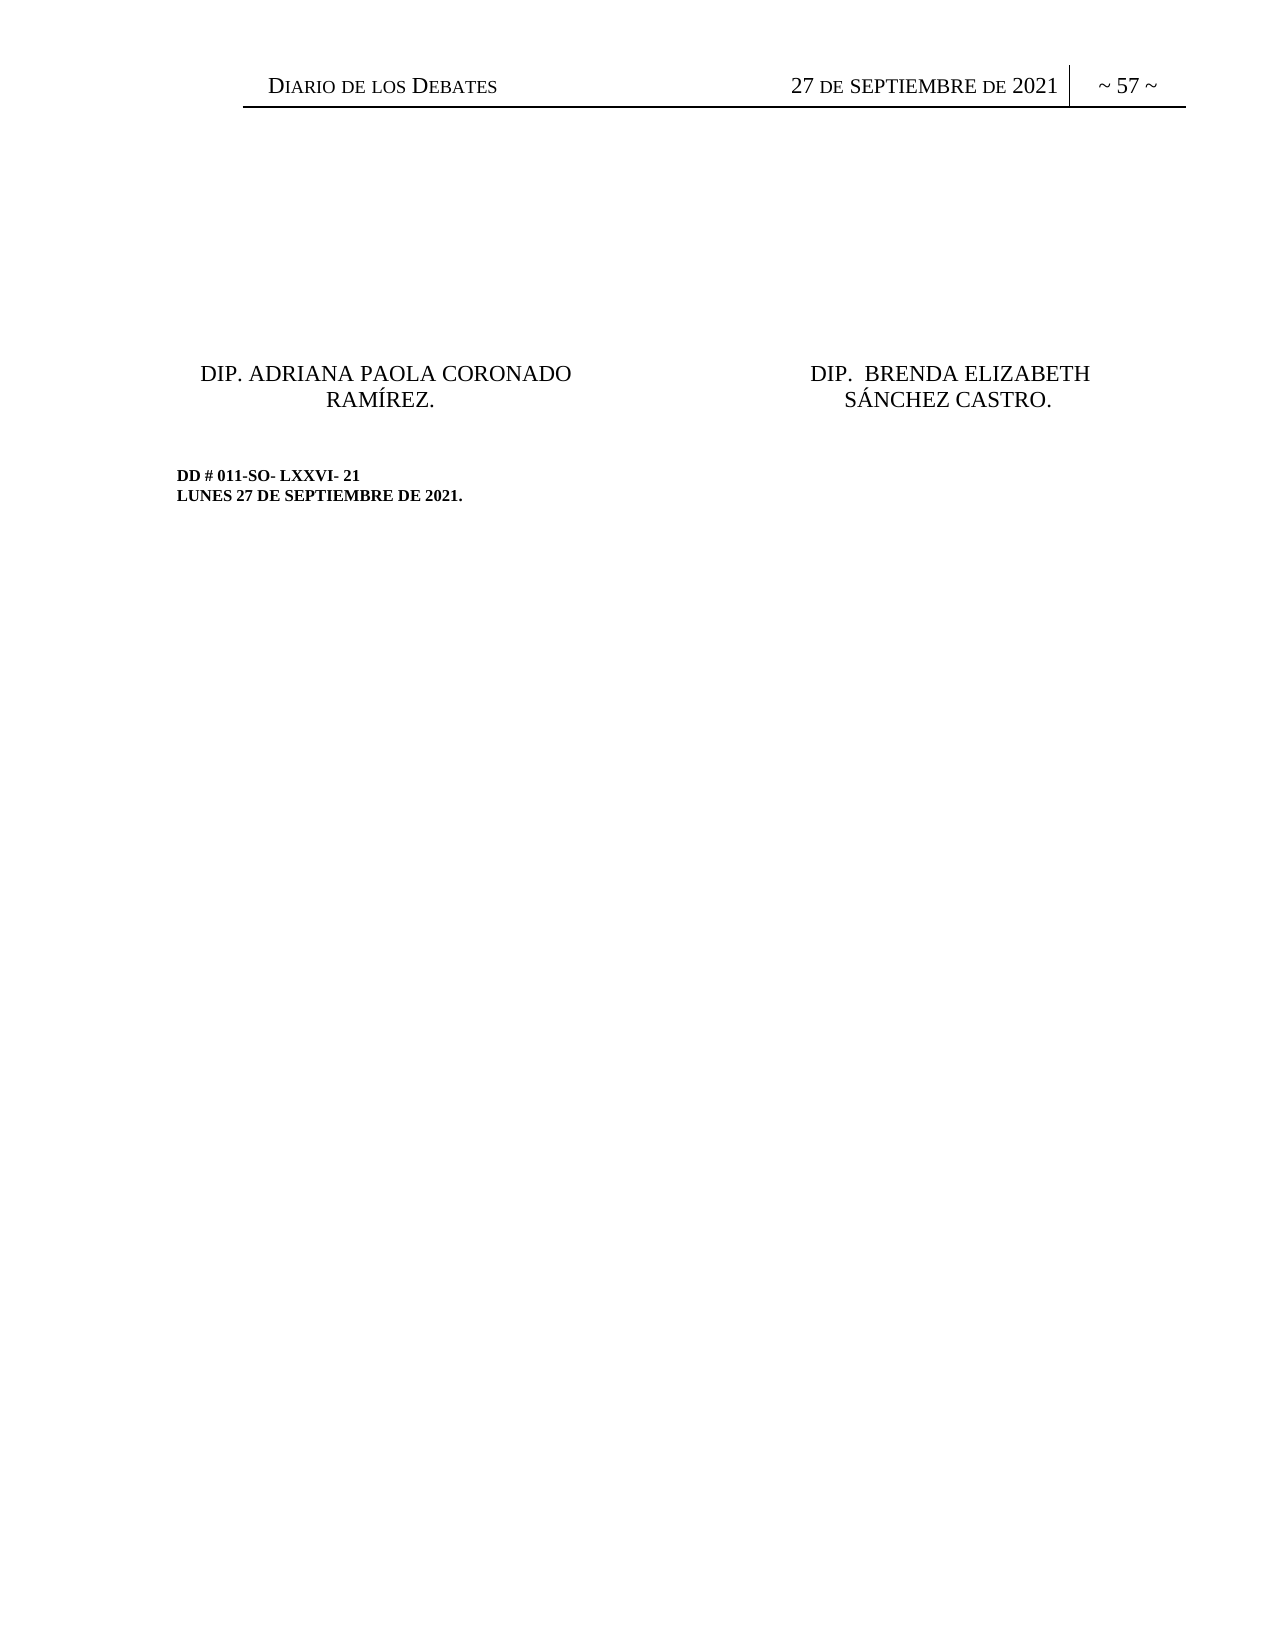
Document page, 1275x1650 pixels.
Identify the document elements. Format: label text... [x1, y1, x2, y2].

text LUNES 27 DE SEPTIEMBRE DE 2021. [177, 485, 1186, 504]
text RAMÍREZ. SÁNCHEZ CASTRO. [177, 387, 1186, 413]
text DIP. ADRIANA PAOLA CORONADO DIP. BRENDA ELIZABETH [177, 360, 1186, 387]
text DD # 011-SO- LXXVI- 21 [177, 466, 1186, 485]
